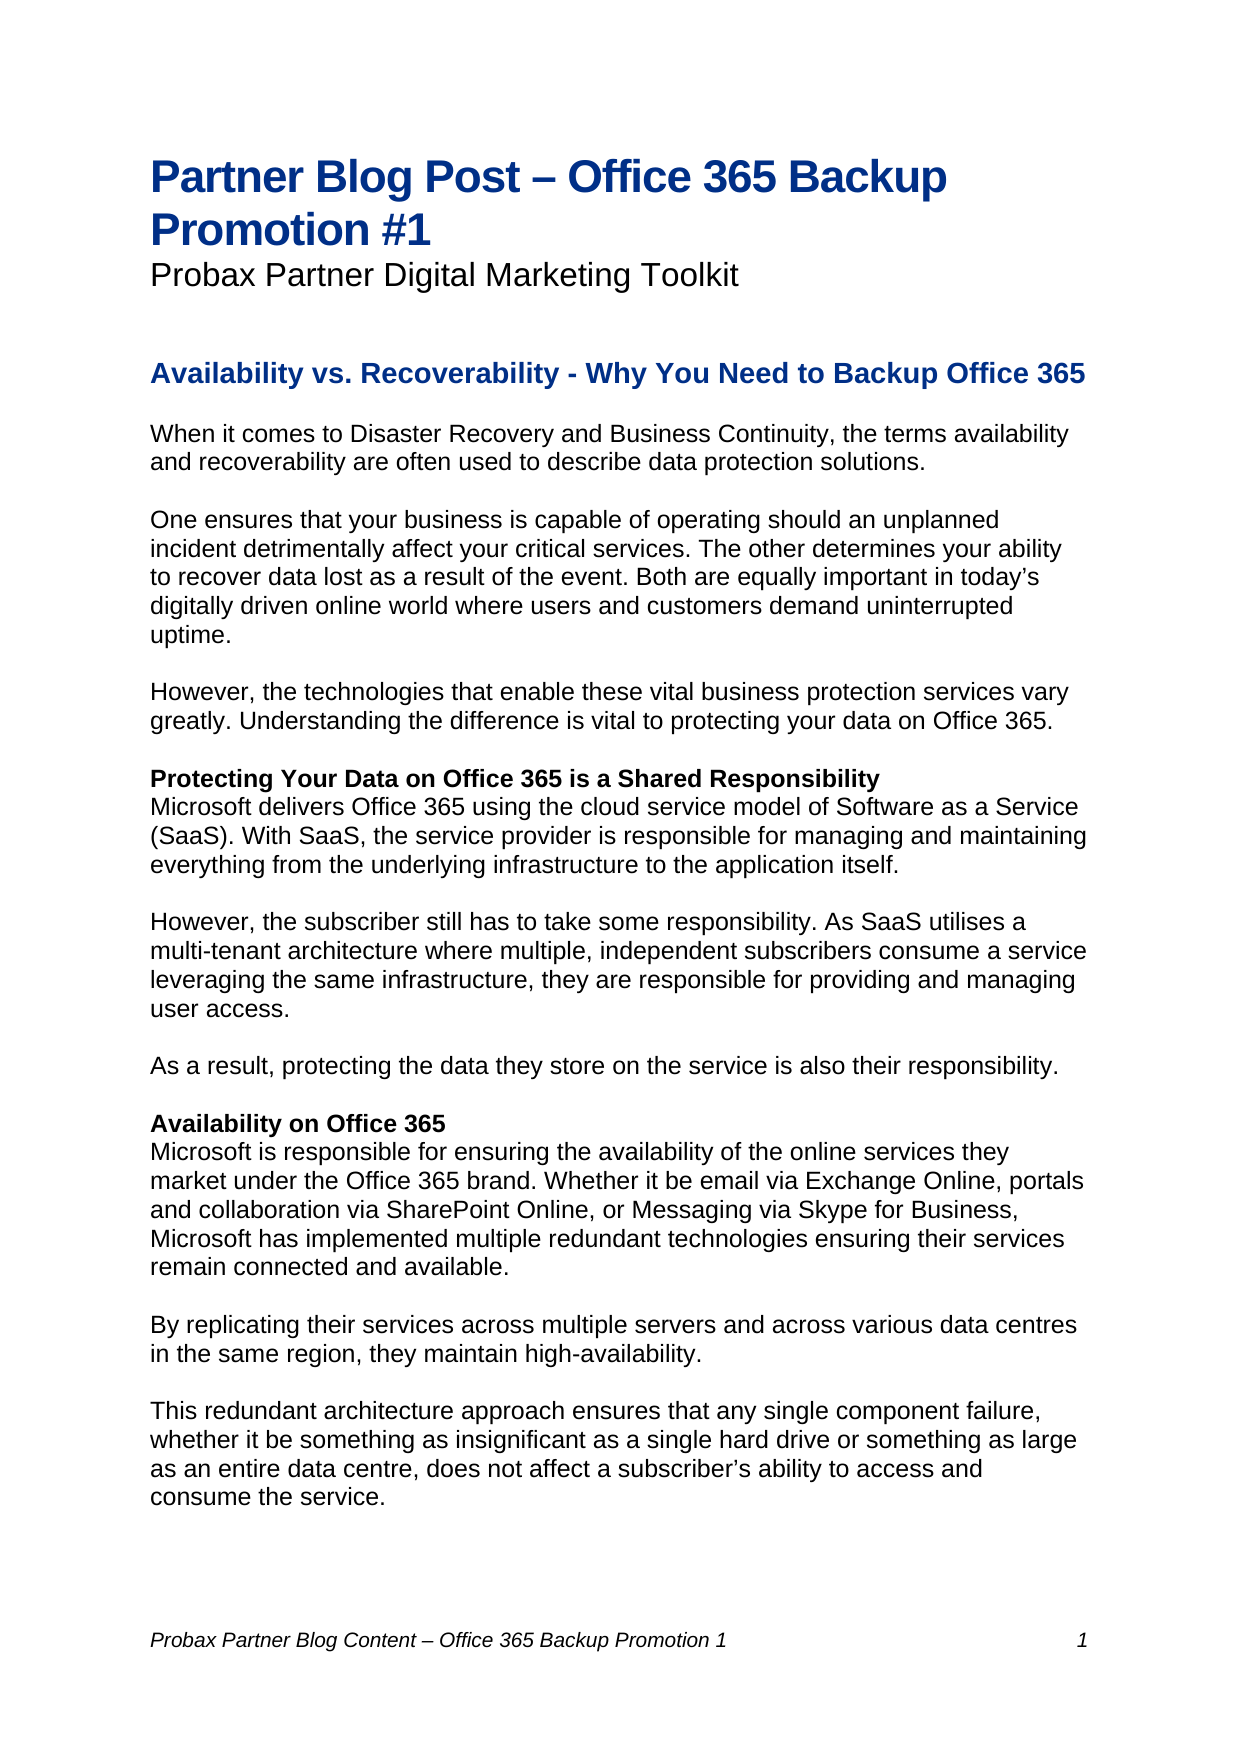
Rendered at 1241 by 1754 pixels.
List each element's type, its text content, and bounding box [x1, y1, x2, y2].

title Partner Blog Post – Office 365 Backup Promotion #1 [150, 150, 1090, 255]
text One ensures that your business is capable of operating should an unplanned incident detrimentally affect your critical services. The other determines your ability to recover data lost as a result of the event. Both are equally important in today’s digitally driven online world where users and customers demand uninterrupted uptime. [150, 505, 1090, 648]
text However, the subscriber still has to take some responsibility. As SaaS utilises a multi-tenant architecture where multiple, independent subscribers consume a service leveraging the same infrastructure, they are responsible for providing and managing user access. [150, 907, 1090, 1022]
text This redundant architecture approach ensures that any single component failure, whether it be something as insignificant as a single hard drive or something as large as an entire data centre, does not affect a subscriber’s ability to access and consume the service. [150, 1396, 1090, 1511]
text Availability vs. Recoverability - Why You Need to Backup Office 365 [150, 356, 1090, 390]
text However, the technologies that enable these vital business protection services vary greatly. Understanding the difference is vital to protecting your data on Office 365. [150, 677, 1090, 735]
text Probax Partner Digital Marketing Toolkit [150, 255, 1090, 294]
text Availability on Office 365 [150, 1108, 1090, 1137]
text When it comes to Disaster Recovery and Business Continuity, the terms availability and recoverability are often used to describe data protection solutions. [150, 418, 1090, 476]
text Microsoft delivers Office 365 using the cloud service model of Software as a Service (SaaS). With SaaS, the service provider is responsible for managing and maintaining everything from the underlying infrastructure to the application itself. [150, 792, 1090, 878]
text Microsoft is responsible for ensuring the availability of the online services they market under the Office 365 brand. Whether it be email via Exchange Online, portals and collaboration via SharePoint Online, or Messaging via Skype for Business, Microsoft has implemented multiple redundant technologies ensuring their services remain connected and available. [150, 1137, 1090, 1281]
text As a result, protecting the data they store on the service is also their responsibility. [150, 1051, 1090, 1080]
text Protecting Your Data on Office 365 is a Shared Responsibility [150, 763, 1090, 792]
text By replicating their services across multiple servers and across various data centres in the same region, they maintain high-availability. [150, 1310, 1090, 1367]
